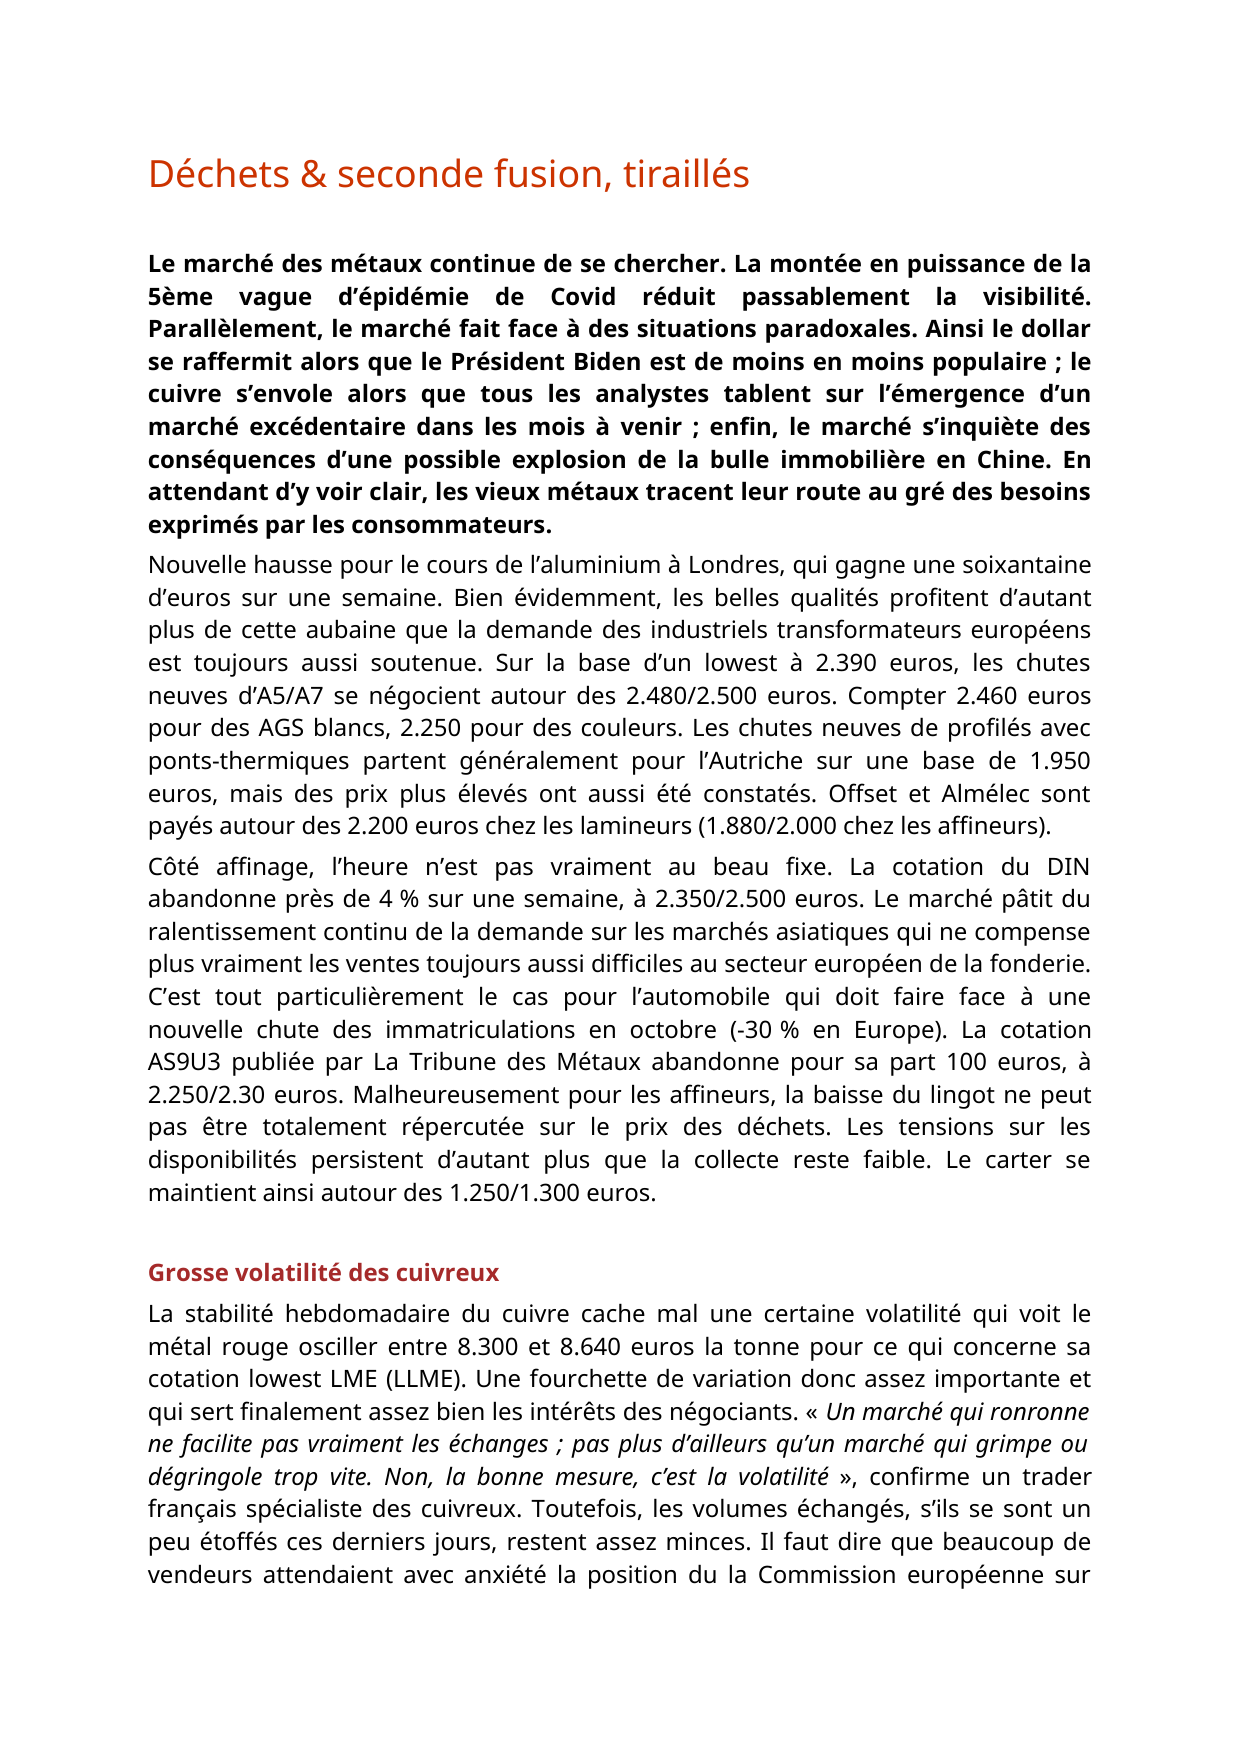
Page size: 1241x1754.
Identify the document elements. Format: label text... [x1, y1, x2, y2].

text Déchets & seconde fusion, tiraillés [148, 148, 1093, 199]
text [148, 1297, 1093, 1590]
text Côté affinage, l’heure n’est pas vraiment au beau fixe. La cotation du DIN abandonne près de 4 % sur une semaine, à 2.350/2.500 euros. Le marché pâtit du ralentissement continu de la demande sur les marchés asiatiques qui ne compense plus vraiment les ventes toujours aussi difficiles au secteur européen de la fonderie. C’est tout particulièrement le cas pour l’automobile qui doit faire face à une nouvelle chute des immatriculations en octobre (-30 % en Europe). La cotation AS9U3 publiée par La Tribune des Métaux abandonne pour sa part 100 euros, à 2.250/2.30 euros. Malheureusement pour les affineurs, la baisse du lingot ne peut pas être totalement répercutée sur le prix des déchets. Les tensions sur les disponibilités persistent d’autant plus que la collecte reste faible. Le carter se maintient ainsi autour des 1.250/1.300 euros. [148, 849, 1093, 1208]
text Grosse volatilité des cuivreux [148, 1256, 1093, 1289]
text Le marché des métaux continue de se chercher. La montée en puissance de la 5ème vague d’épidémie de Covid réduit passablement la visibilité. Parallèlement, le marché fait face à des situations paradoxales. Ainsi le dollar se raffermit alors que le Président Biden est de moins en moins populaire ; le cuivre s’envole alors que tous les analystes tablent sur l’émergence d’un marché excédentaire dans les mois à venir ; enfin, le marché s’inquiète des conséquences d’une possible explosion de la bulle immobilière en Chine. En attendant d’y voir clair, les vieux métaux tracent leur route au gré des besoins exprimés par les consommateurs. [148, 247, 1093, 540]
text Nouvelle hausse pour le cours de l’aluminium à Londres, qui gagne une soixantaine d’euros sur une semaine. Bien évidemment, les belles qualités profitent d’autant plus de cette aubaine que la demande des industriels transformateurs européens est toujours aussi soutenue. Sur la base d’un lowest à 2.390 euros, les chutes neuves d’A5/A7 se négocient autour des 2.480/2.500 euros. Compter 2.460 euros pour des AGS blancs, 2.250 pour des couleurs. Les chutes neuves de profilés avec ponts-thermiques partent généralement pour l’Autriche sur une base de 1.950 euros, mais des prix plus élevés ont aussi été constatés. Offset et Almélec sont payés autour des 2.200 euros chez les lamineurs (1.880/2.000 chez les affineurs). [148, 548, 1093, 842]
